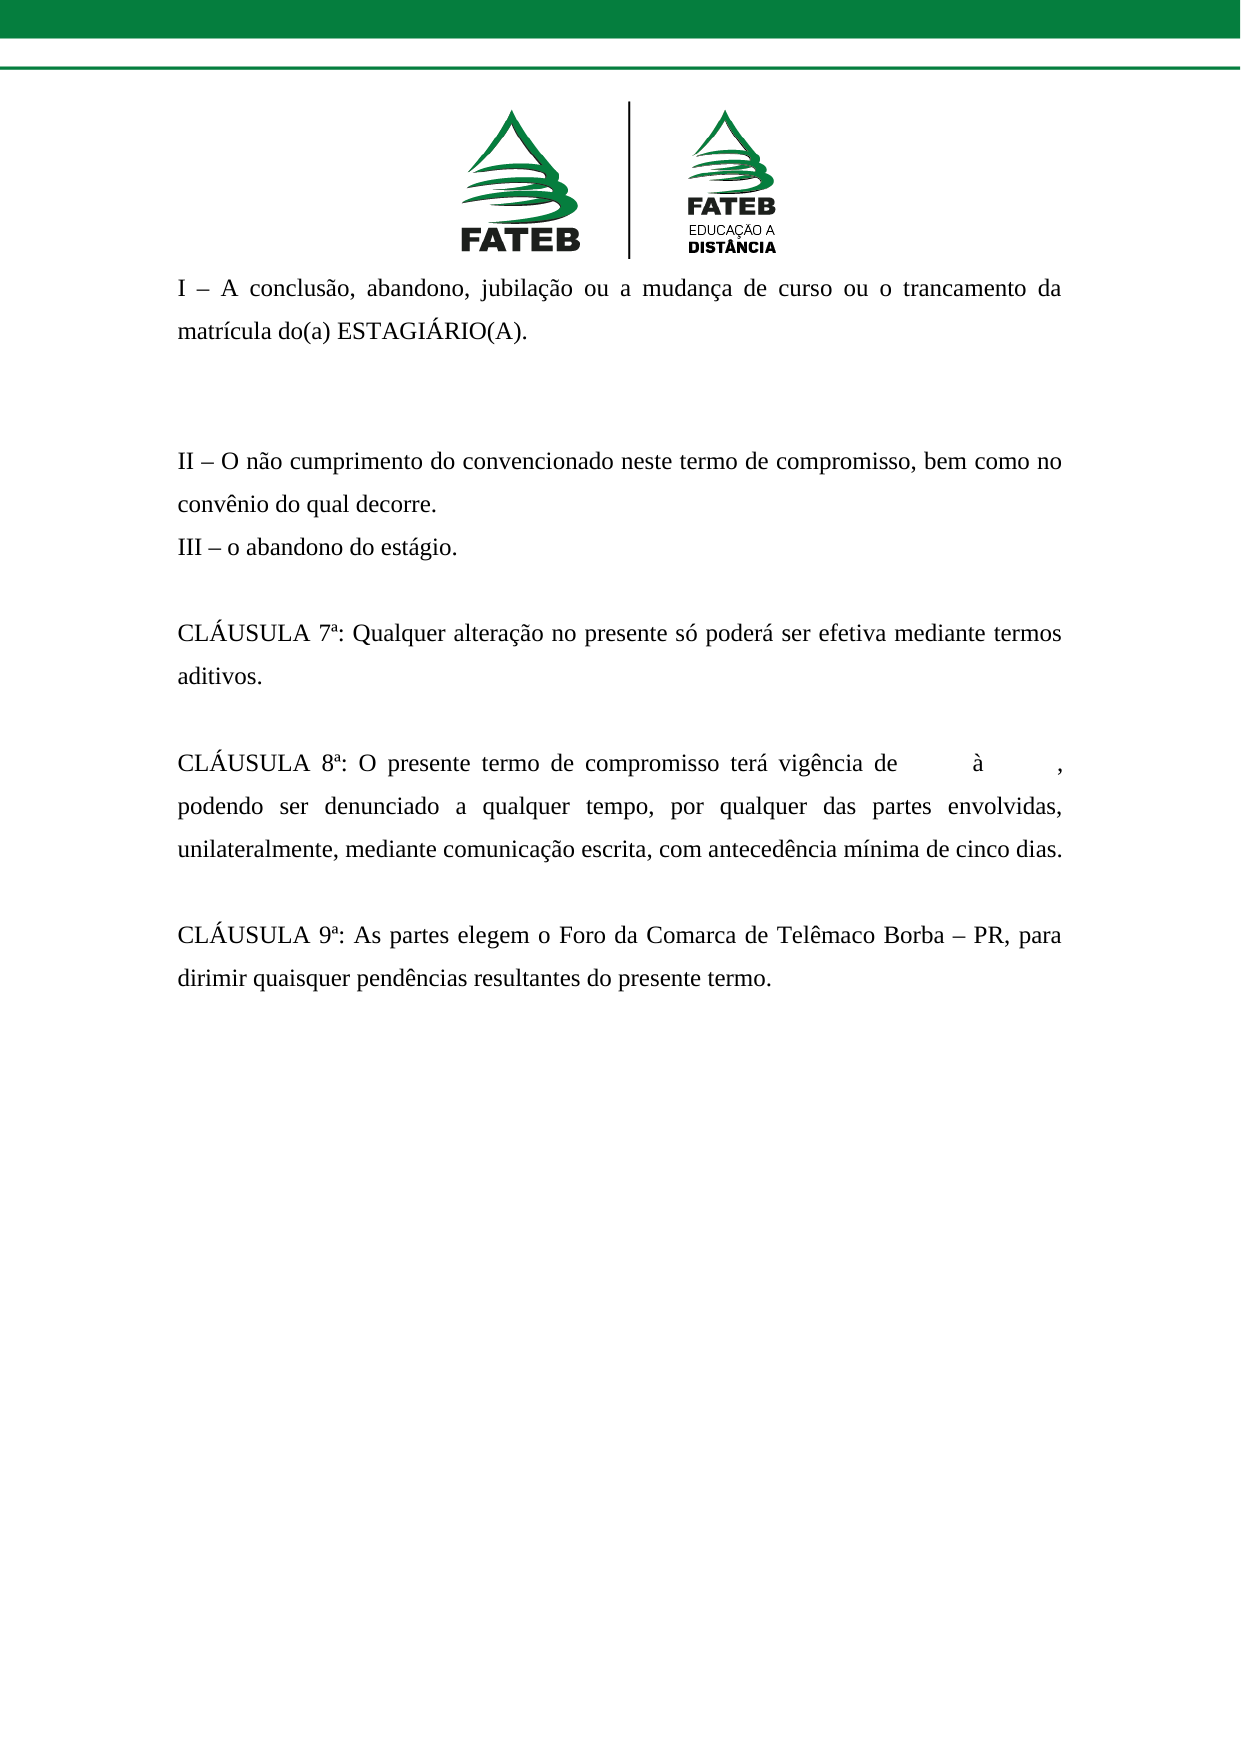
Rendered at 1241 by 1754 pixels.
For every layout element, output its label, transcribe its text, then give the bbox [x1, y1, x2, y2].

text CLÁUSULA 9ª: As partes elegem o Foro da Comarca de Telêmaco Borba – PR, para dirimir quaisquer pendências resultantes do presente termo. [177, 920, 1063, 992]
text CLÁUSULA 7ª: Qualquer alteração no presente só poderá ser efetiva mediante termos aditivos. [177, 618, 1063, 690]
text III – o abandono do estágio. [177, 532, 1063, 561]
text CLÁUSULA 8ª: O presente termo de compromisso terá vigência de à , podendo ser denunciado a qualquer tempo, por qualquer das partes envolvidas, unilateralmente, mediante comunicação escrita, com antecedência mínima de cinco dias. [177, 748, 1063, 863]
picture [0, 0, 1241, 259]
text II – O não cumprimento do convencionado neste termo de compromisso, bem como no convênio do qual decorre. [177, 446, 1063, 518]
text I – A conclusão, abandono, jubilação ou a mudança de curso ou o trancamento da matrícula do(a) ESTAGIÁRIO(A). [177, 148, 1063, 345]
